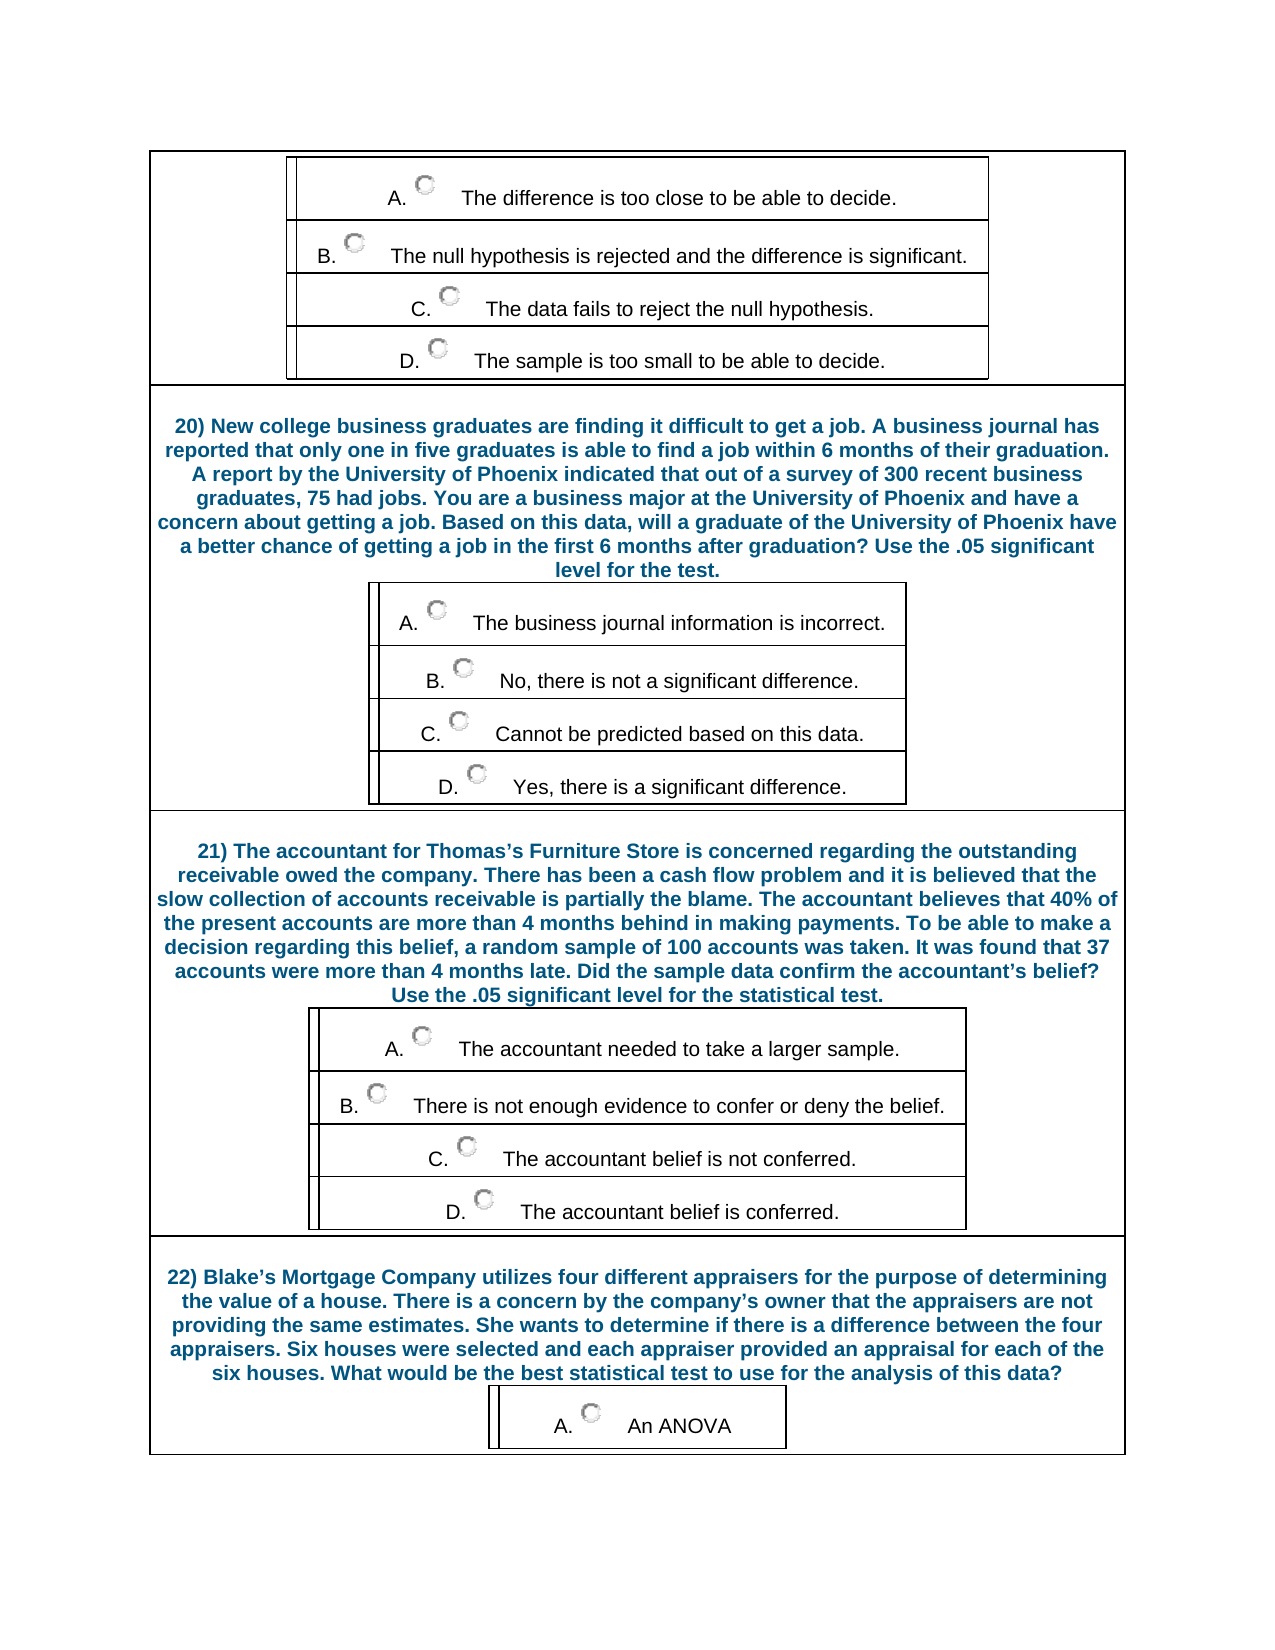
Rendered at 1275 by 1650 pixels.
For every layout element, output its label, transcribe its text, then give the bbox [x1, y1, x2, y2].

table_cell 20) New college business graduates are finding it difficult to get a job. A business journal has reported that only one in five graduates is able to find a job within 6 months of their graduation. A report by the University of Phoenix indicated that out of a survey of 300 recent business graduates, 75 had jobs. You are a business major at the University of Phoenix and have a concern about getting a job. Based on this data, will a graduate of the University of Phoenix have a better chance of getting a job in the first 6 months after graduation? Use the .05 significant level for the test. [151, 386, 1124, 810]
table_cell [151, 152, 1124, 384]
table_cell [151, 1237, 1124, 1454]
table_cell 21) The accountant for Thomas’s Furniture Store is concerned regarding the outstanding receivable owed the company. There has been a cash flow problem and it is believed that the slow collection of accounts receivable is partially the blame. The accountant believes that 40% of the present accounts are more than 4 months behind in making payments. To be able to make a decision regarding this belief, a random sample of 100 accounts was taken. It was found that 37 accounts were more than 4 months late. Did the sample data confirm the accountant’s belief? Use the .05 significant level for the statistical test. [151, 811, 1124, 1235]
